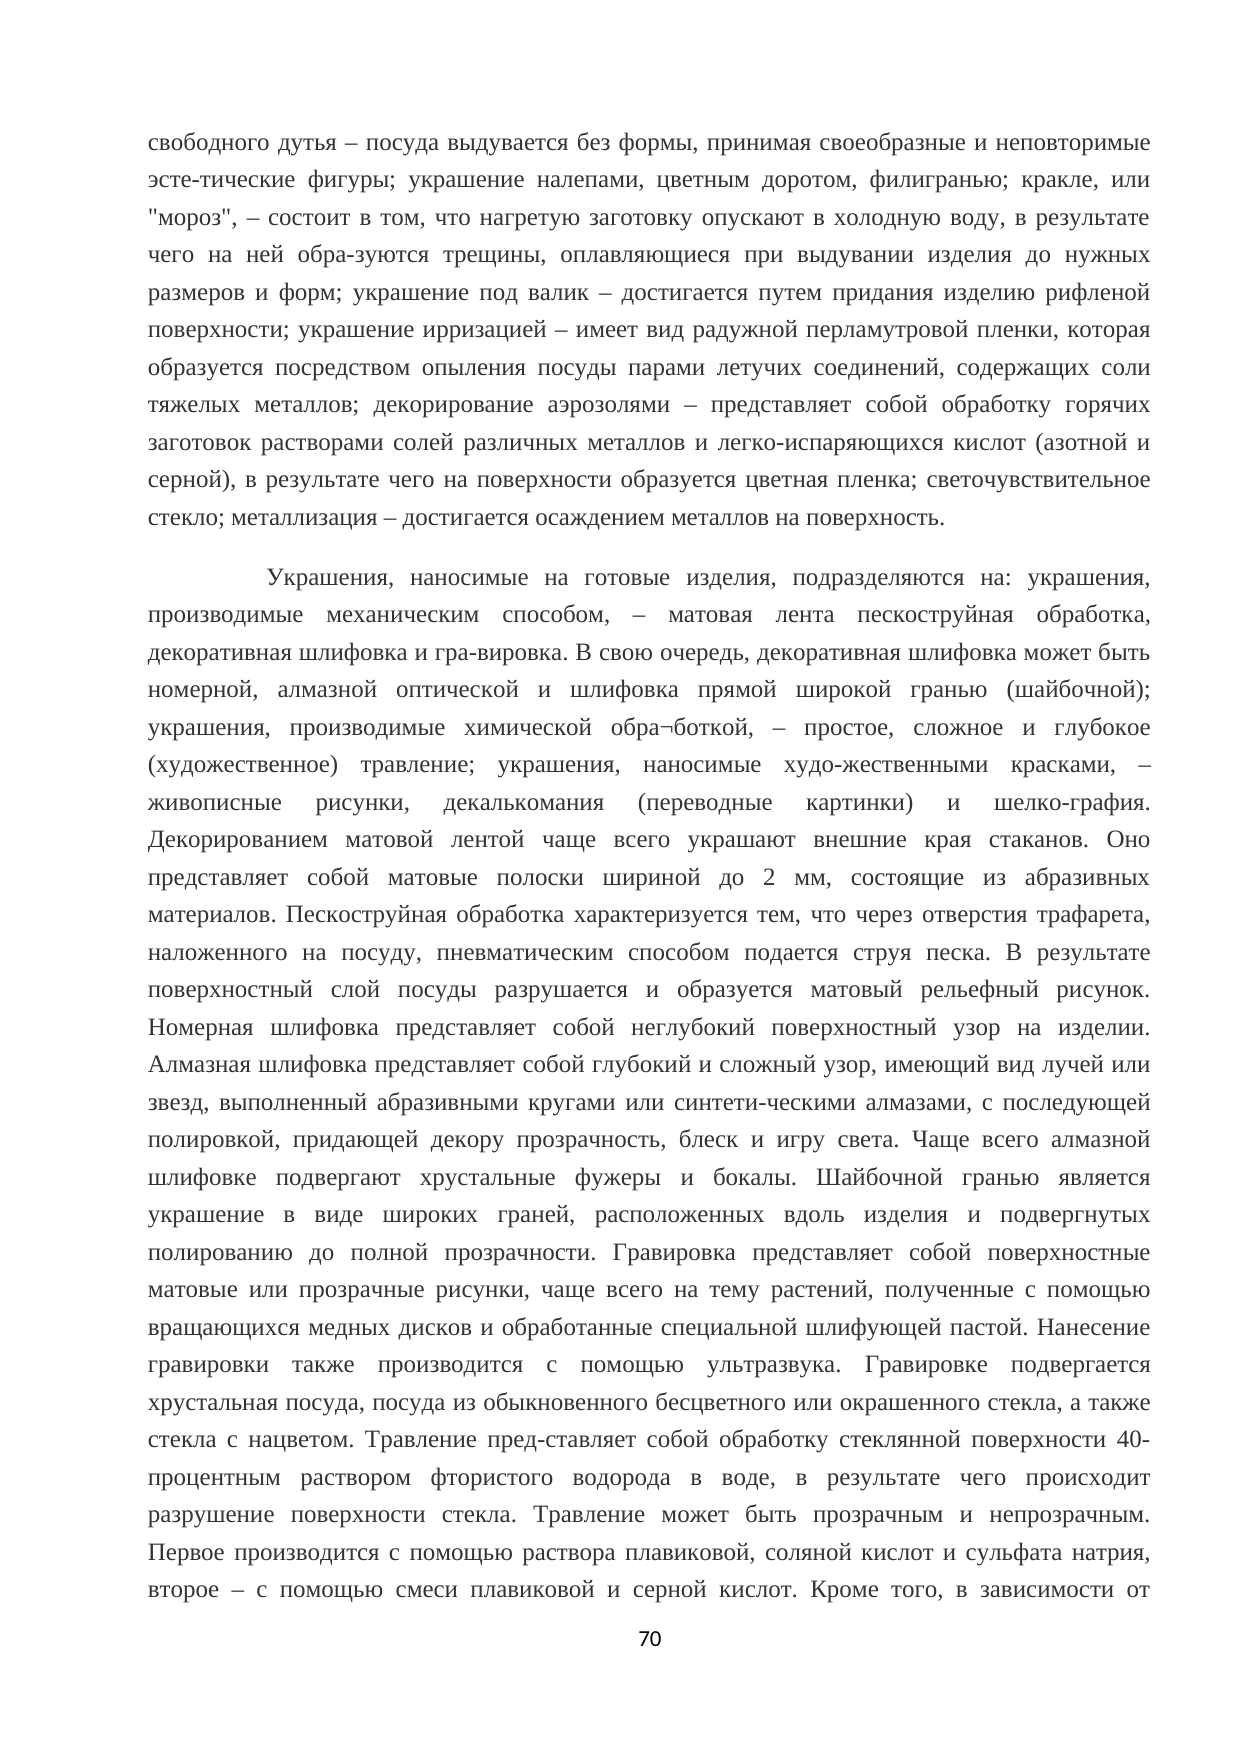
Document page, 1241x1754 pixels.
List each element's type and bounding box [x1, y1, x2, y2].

text [148, 118, 1152, 531]
text [148, 553, 1152, 1603]
